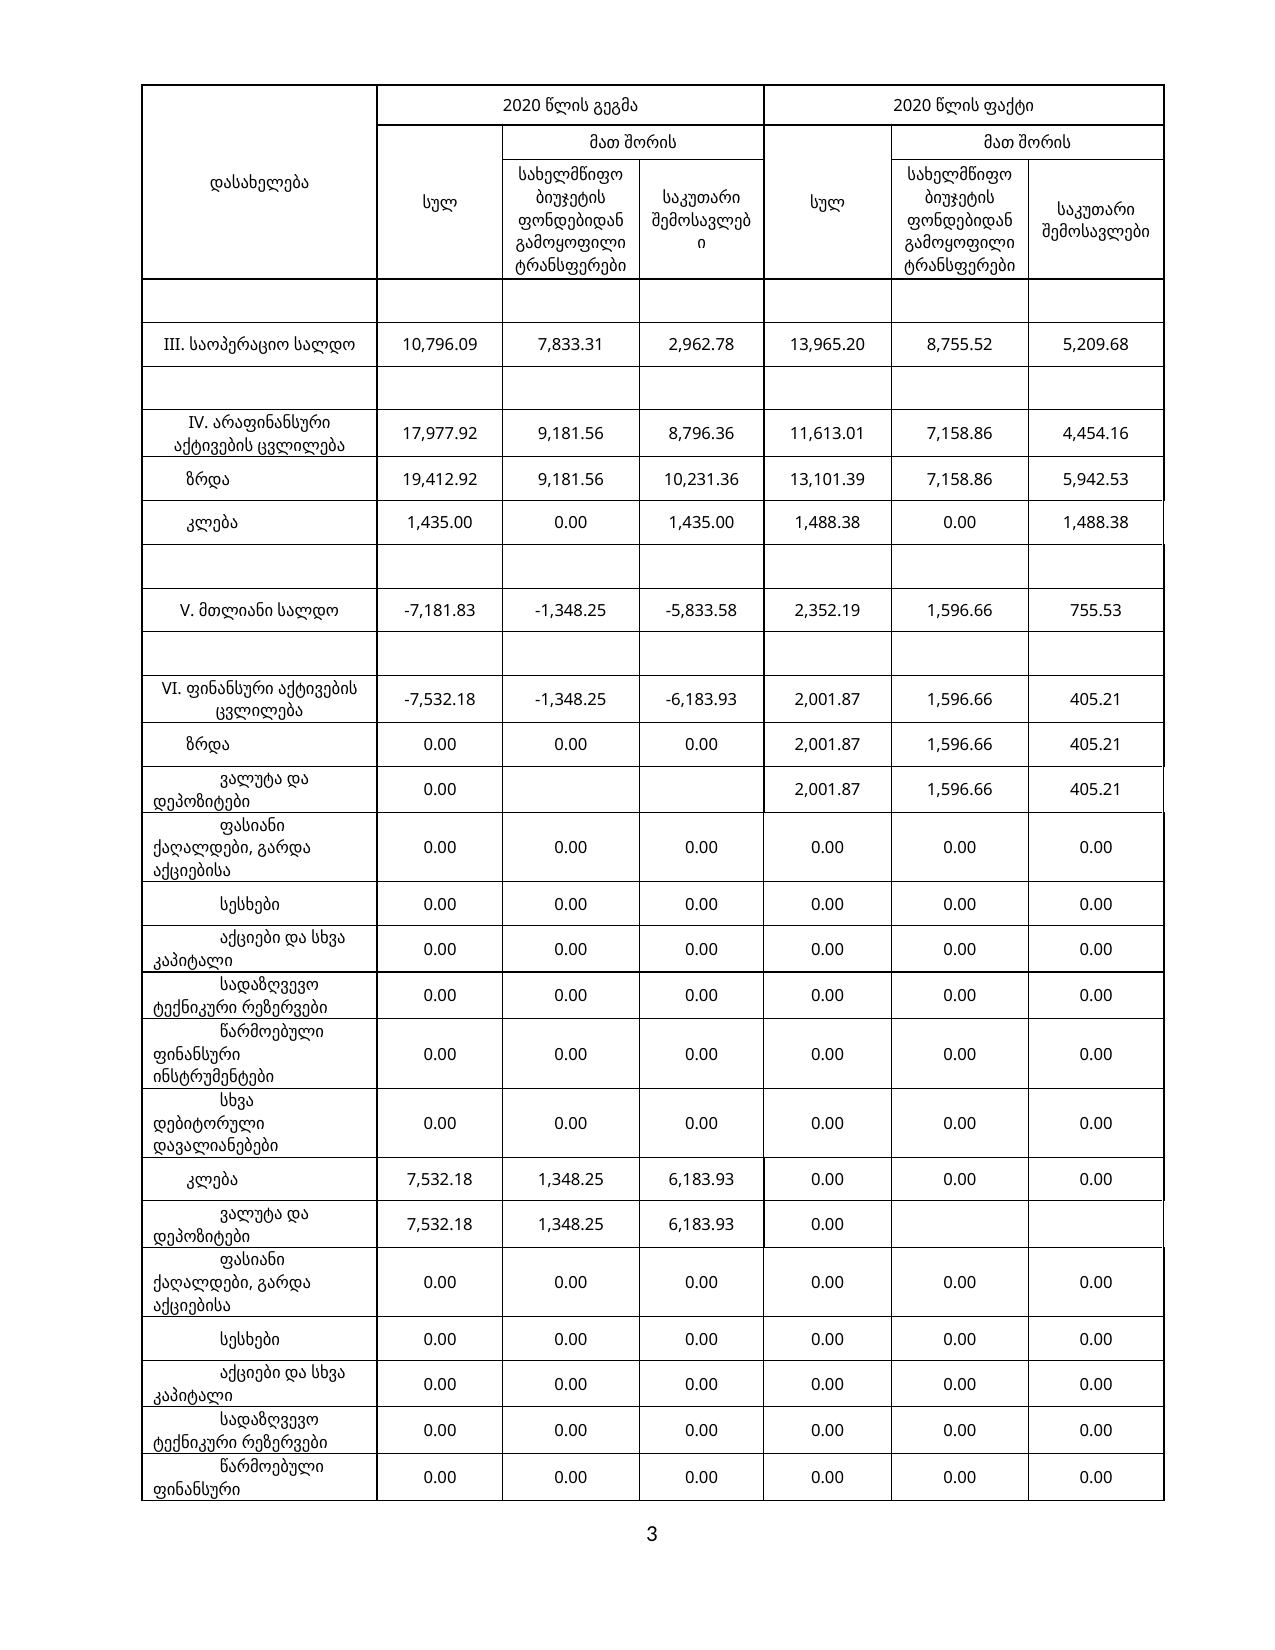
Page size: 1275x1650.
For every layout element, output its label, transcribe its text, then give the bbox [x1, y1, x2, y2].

table_cell [1029, 367, 1163, 409]
table_cell 0.00 [892, 882, 1028, 925]
table_cell 17,977.92 [378, 410, 502, 456]
table_cell [765, 632, 891, 675]
table_cell 10,796.09 [378, 323, 502, 366]
table_cell 0.00 [503, 1361, 639, 1406]
table_cell 7,532.18 [378, 1158, 502, 1200]
table_cell ზრდა [143, 723, 376, 766]
table_cell -7,181.83 [378, 589, 502, 631]
table_cell 0.00 [1029, 1454, 1163, 1500]
table_cell 0.00 [640, 1019, 763, 1087]
table_cell [503, 367, 639, 409]
table_cell 13,965.20 [765, 323, 891, 366]
table_cell 1,488.38 [1029, 500, 1163, 544]
table_cell 0.00 [764, 1089, 891, 1157]
table_cell 0.00 [503, 501, 639, 544]
table_cell 0.00 [1029, 882, 1163, 925]
table_cell საკუთარი შემოსავლები [640, 160, 763, 278]
table_cell [378, 632, 502, 675]
table_cell 0.00 [1029, 1407, 1163, 1453]
table_cell 0.00 [1029, 926, 1163, 971]
table_cell 8,755.52 [892, 323, 1028, 366]
table_cell 0.00 [503, 1317, 639, 1360]
table_cell 0.00 [378, 1361, 502, 1406]
table_cell 1,596.66 [892, 589, 1028, 631]
table_cell ვალუტა და დეპოზიტები [143, 767, 376, 812]
table_cell V. მთლიანი სალდო [143, 589, 376, 631]
table_cell ვალუტა და დეპოზიტები [143, 1201, 376, 1247]
table_cell 0.00 [640, 1248, 763, 1316]
table_cell [1029, 280, 1163, 322]
table_cell 5,209.68 [1029, 323, 1163, 366]
table_cell 2,962.78 [640, 323, 763, 366]
table_cell 0.00 [764, 1317, 891, 1360]
table_cell 1,596.66 [892, 723, 1028, 766]
table_cell 0.00 [503, 1407, 639, 1453]
table_cell 7,158.86 [892, 410, 1028, 456]
table_cell [143, 280, 376, 322]
table_cell 0.00 [765, 1201, 891, 1247]
table_cell -7,532.18 [378, 676, 502, 722]
table_cell სადაზღვევო ტექნიკური რეზერვები [143, 1407, 376, 1453]
table_cell 0.00 [764, 1019, 891, 1087]
table_cell 7,833.31 [503, 323, 639, 366]
table_cell წარმოებული ფინანსური ინსტრუმენტები [143, 1019, 376, 1087]
table_cell 1,596.66 [892, 676, 1028, 722]
table_cell 0.00 [1029, 1019, 1163, 1087]
table_cell სულ [378, 126, 502, 278]
table_cell 0.00 [378, 767, 502, 812]
table_cell 1,348.25 [503, 1201, 639, 1247]
table_cell 0.00 [378, 1317, 502, 1360]
table_cell ზრდა [143, 457, 376, 500]
table_cell 0.00 [764, 1361, 891, 1406]
table_cell -5,833.58 [640, 589, 763, 631]
table_cell აქციები და სხვა კაპიტალი [143, 1361, 376, 1406]
table_cell 755.53 [1029, 589, 1163, 631]
table_cell 13,101.39 [765, 457, 891, 500]
table_cell 10,231.36 [640, 457, 763, 500]
table_cell [640, 545, 763, 587]
table_cell 9,181.56 [503, 410, 639, 456]
table_cell 0.00 [892, 501, 1028, 544]
table_cell VI. ფინანსური აქტივების ცვლილება [143, 676, 376, 722]
table_cell 0.00 [378, 1019, 502, 1087]
table_cell [892, 1201, 1028, 1247]
table_cell 6,183.93 [640, 1201, 763, 1247]
table_cell 4,454.16 [1029, 410, 1163, 456]
table_cell 0.00 [892, 1248, 1028, 1316]
table_cell 0.00 [503, 813, 639, 881]
table_cell [640, 767, 763, 812]
table_cell 405.21 [1029, 766, 1163, 812]
table_cell 0.00 [640, 1454, 763, 1500]
table_cell 0.00 [892, 973, 1028, 1018]
table_cell 0.00 [503, 882, 639, 925]
table_cell 0.00 [764, 1454, 891, 1500]
table_cell 0.00 [640, 1407, 763, 1453]
table_cell [765, 367, 891, 409]
table_cell 1,435.00 [378, 501, 502, 544]
table_cell 1,348.25 [503, 1158, 639, 1200]
table_cell სახელმწიფო ბიუჯეტის ფონდებიდან გამოყოფილი ტრანსფერები [503, 160, 639, 278]
table_cell 6,183.93 [640, 1158, 763, 1200]
table_cell 0.00 [503, 1248, 639, 1316]
table_cell 1,435.00 [640, 501, 763, 544]
table_cell 0.00 [378, 1089, 502, 1157]
table_cell 0.00 [503, 973, 639, 1018]
table_cell სესხები [143, 1317, 376, 1360]
table_cell [143, 632, 376, 675]
table_cell 0.00 [640, 1089, 763, 1157]
table_cell [892, 367, 1028, 409]
table_cell სადაზღვევო ტექნიკური რეზერვები [143, 973, 376, 1018]
table_cell 0.00 [892, 1407, 1028, 1453]
table_cell 0.00 [640, 882, 763, 925]
table_cell 0.00 [892, 1454, 1028, 1500]
table_cell 0.00 [640, 1317, 763, 1360]
table_cell 0.00 [892, 1158, 1028, 1200]
table_cell [640, 280, 763, 322]
table_cell სხვა დებიტორული დავალიანებები [143, 1089, 376, 1157]
table_cell -1,348.25 [503, 589, 639, 631]
table_cell [1029, 632, 1163, 675]
table_cell [143, 367, 376, 409]
table_cell ფასიანი ქაღალდები, გარდა აქციებისა [143, 1248, 376, 1316]
table_cell 0.00 [764, 1248, 891, 1316]
table_cell [892, 545, 1028, 587]
table_cell [640, 632, 763, 675]
table_cell 405.21 [1029, 676, 1163, 722]
table_cell 0.00 [764, 813, 891, 881]
table_cell 0.00 [640, 723, 763, 766]
table_cell 0.00 [1029, 973, 1163, 1018]
table_header 2020 წლის ფაქტი [765, 86, 1163, 123]
table_cell [378, 280, 502, 322]
table_cell 7,532.18 [378, 1201, 502, 1247]
table_cell 0.00 [764, 882, 891, 925]
table_cell კლება [143, 1158, 376, 1200]
table_cell სულ [765, 126, 891, 278]
table_cell 1,488.38 [765, 501, 891, 544]
table_cell 0.00 [378, 1407, 502, 1453]
table_cell III. საოპერაციო სალდო [143, 323, 376, 366]
table_cell 0.00 [1029, 1089, 1163, 1157]
table_cell -1,348.25 [503, 676, 639, 722]
table_cell 1,596.66 [892, 767, 1028, 812]
table_cell 0.00 [892, 813, 1028, 881]
table_cell 8,796.36 [640, 410, 763, 456]
table_cell IV. არაფინანსური აქტივების ცვლილება [143, 410, 376, 456]
table_cell 0.00 [378, 813, 502, 881]
table_cell აქციები და სხვა კაპიტალი [143, 926, 376, 971]
table_cell წარმოებული ფინანსური ინსტრუმენტები [143, 1454, 376, 1500]
table_header 2020 წლის გეგმა [378, 86, 763, 123]
table_cell 2,001.87 [765, 723, 891, 766]
table_cell 0.00 [378, 973, 502, 1018]
table_cell 7,158.86 [892, 457, 1028, 500]
table_cell [503, 767, 639, 812]
table_cell 0.00 [892, 1089, 1028, 1157]
table_cell საკუთარი შემოსავლები [1029, 160, 1163, 278]
table_cell 0.00 [378, 882, 502, 925]
table_cell 0.00 [503, 926, 639, 971]
table_cell სახელმწიფო ბიუჯეტის ფონდებიდან გამოყოფილი ტრანსფერები [892, 160, 1028, 278]
table_cell 0.00 [640, 973, 763, 1018]
table_cell [503, 632, 639, 675]
table_cell მათ შორის [503, 126, 763, 159]
table_cell 0.00 [378, 926, 502, 971]
table_cell 9,181.56 [503, 457, 639, 500]
table_cell 0.00 [1029, 812, 1163, 881]
table_cell [378, 367, 502, 409]
table_cell 0.00 [764, 926, 891, 971]
table_cell სესხები [143, 882, 376, 925]
table_cell 0.00 [1029, 1361, 1163, 1406]
table_cell 0.00 [892, 1317, 1028, 1360]
table_cell [503, 545, 639, 587]
table_cell 5,942.53 [1029, 457, 1163, 500]
table_cell 0.00 [892, 1361, 1028, 1406]
table_cell 0.00 [764, 1407, 891, 1453]
table_cell [143, 545, 376, 587]
table_cell 0.00 [1029, 1158, 1163, 1200]
table_cell [892, 632, 1028, 675]
table_cell [640, 367, 763, 409]
table_cell [765, 545, 891, 587]
table_cell 0.00 [640, 813, 763, 881]
table_cell [765, 280, 891, 322]
table_cell 0.00 [640, 1361, 763, 1406]
table_cell 0.00 [503, 723, 639, 766]
table_cell 19,412.92 [378, 457, 502, 500]
table_cell 0.00 [503, 1454, 639, 1500]
table_cell 0.00 [503, 1019, 639, 1087]
table_cell [1029, 544, 1163, 587]
table_cell 0.00 [892, 926, 1028, 971]
table_cell 0.00 [764, 973, 891, 1018]
table_cell 2,001.87 [765, 676, 891, 722]
table_cell 0.00 [640, 926, 763, 971]
table_cell 405.21 [1029, 723, 1163, 766]
table_cell 0.00 [503, 1089, 639, 1157]
table_cell მათ შორის [892, 126, 1163, 159]
table_cell 0.00 [765, 1158, 891, 1200]
table_cell 2,001.87 [765, 767, 891, 812]
table_cell ფასიანი ქაღალდები, გარდა აქციებისა [143, 813, 376, 881]
table_cell 0.00 [1029, 1317, 1163, 1360]
table_cell 0.00 [378, 1454, 502, 1500]
table_cell 0.00 [378, 723, 502, 766]
table_cell კლება [143, 501, 376, 544]
table_cell [892, 280, 1028, 322]
table_cell [503, 280, 639, 322]
table_cell 0.00 [378, 1248, 502, 1316]
table_header დასახელება [143, 86, 376, 278]
table_cell 0.00 [892, 1019, 1028, 1087]
table_cell 2,352.19 [765, 589, 891, 631]
table_cell 0.00 [1029, 1247, 1163, 1316]
table_cell [1029, 1200, 1163, 1247]
table_cell -6,183.93 [640, 676, 763, 722]
table_cell 11,613.01 [765, 410, 891, 456]
table_cell [378, 545, 502, 587]
